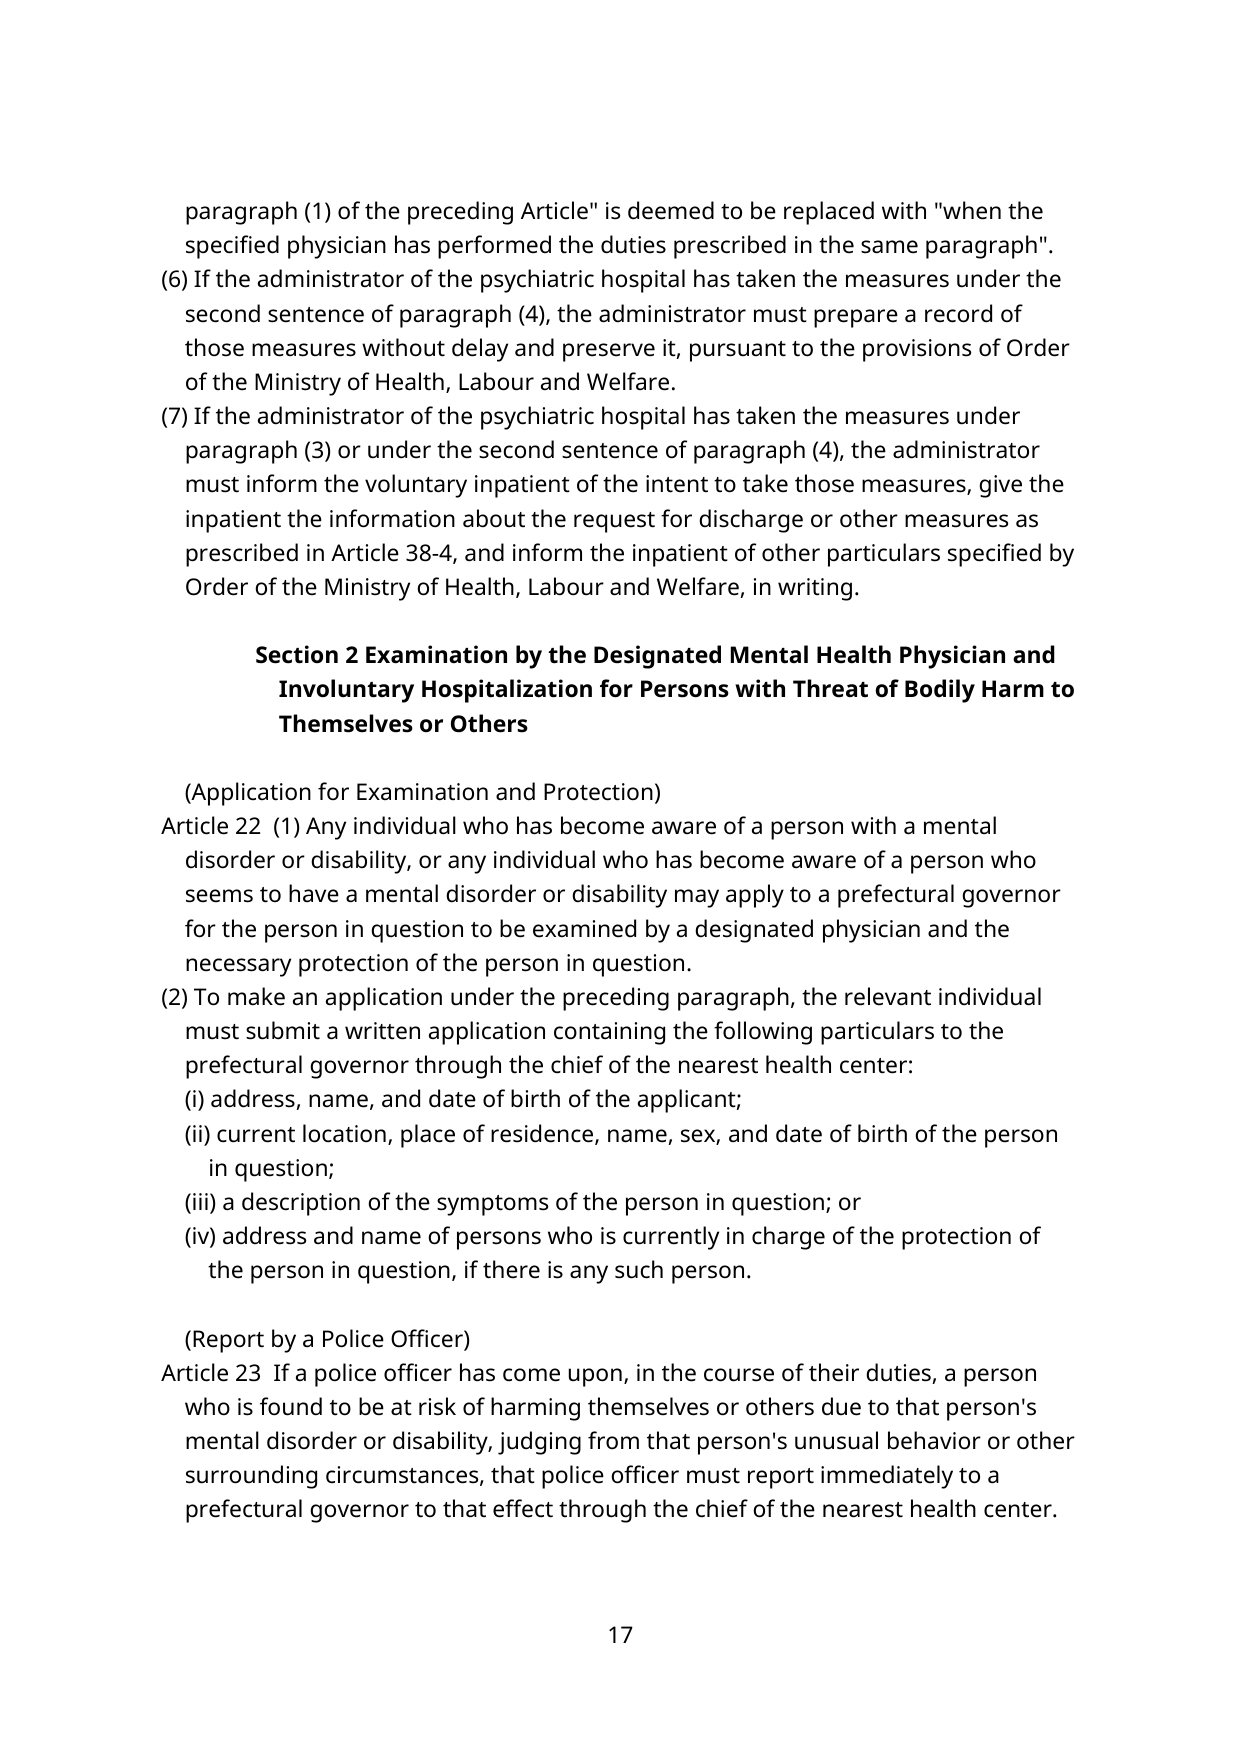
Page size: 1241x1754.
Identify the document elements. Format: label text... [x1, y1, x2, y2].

text (ii) current location, place of residence, name, sex, and date of birth of the person in question; [184, 1116, 1079, 1184]
text (i) address, name, and date of birth of the applicant; [184, 1082, 1079, 1116]
text (iii) a description of the symptoms of the person in question; or [184, 1184, 1079, 1219]
text (Application for Examination and Protection) [184, 774, 1079, 809]
text Article 23 If a police officer has come upon, in the course of their duties, a person who is found to be at risk of harming themselves or others due to that person's mental disorder or disability, judging from that person's unusual behavior or other surrounding circumstances, that police officer must report immediately to a prefectural governor to that effect through the chief of the nearest health center. [161, 1355, 1079, 1526]
text (7) If the administrator of the psychiatric hospital has taken the measures under paragraph (3) or under the second sentence of paragraph (4), the administrator must inform the voluntary inpatient of the intent to take those measures, give the inpatient the information about the request for discharge or other measures as prescribed in Article 38-4, and inform the inpatient of other particulars specified by Order of the Ministry of Health, Labour and Welfare, in writing. [161, 399, 1079, 604]
text Article 22 (1) Any individual who has become aware of a person with a mental disorder or disability, or any individual who has become aware of a person who seems to have a mental disorder or disability may apply to a prefectural governor for the person in question to be examined by a designated physician and the necessary protection of the person in question. [161, 809, 1079, 979]
text Section 2 Examination by the Designated Mental Health Physician and Involuntary Hospitalization for Persons with Threat of Bodily Harm to Themselves or Others [253, 638, 1079, 740]
text (2) To make an application under the preceding paragraph, the relevant individual must submit a written application containing the following particulars to the prefectural governor through the chief of the nearest health center: [161, 979, 1079, 1082]
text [161, 194, 1079, 262]
text (iv) address and name of persons who is currently in charge of the protection of the person in question, if there is any such person. [184, 1219, 1079, 1287]
text (Report by a Police Officer) [184, 1321, 1079, 1355]
text (6) If the administrator of the psychiatric hospital has taken the measures under the second sentence of paragraph (4), the administrator must prepare a record of those measures without delay and preserve it, pursuant to the provisions of Order of the Ministry of Health, Labour and Welfare. [161, 262, 1079, 399]
